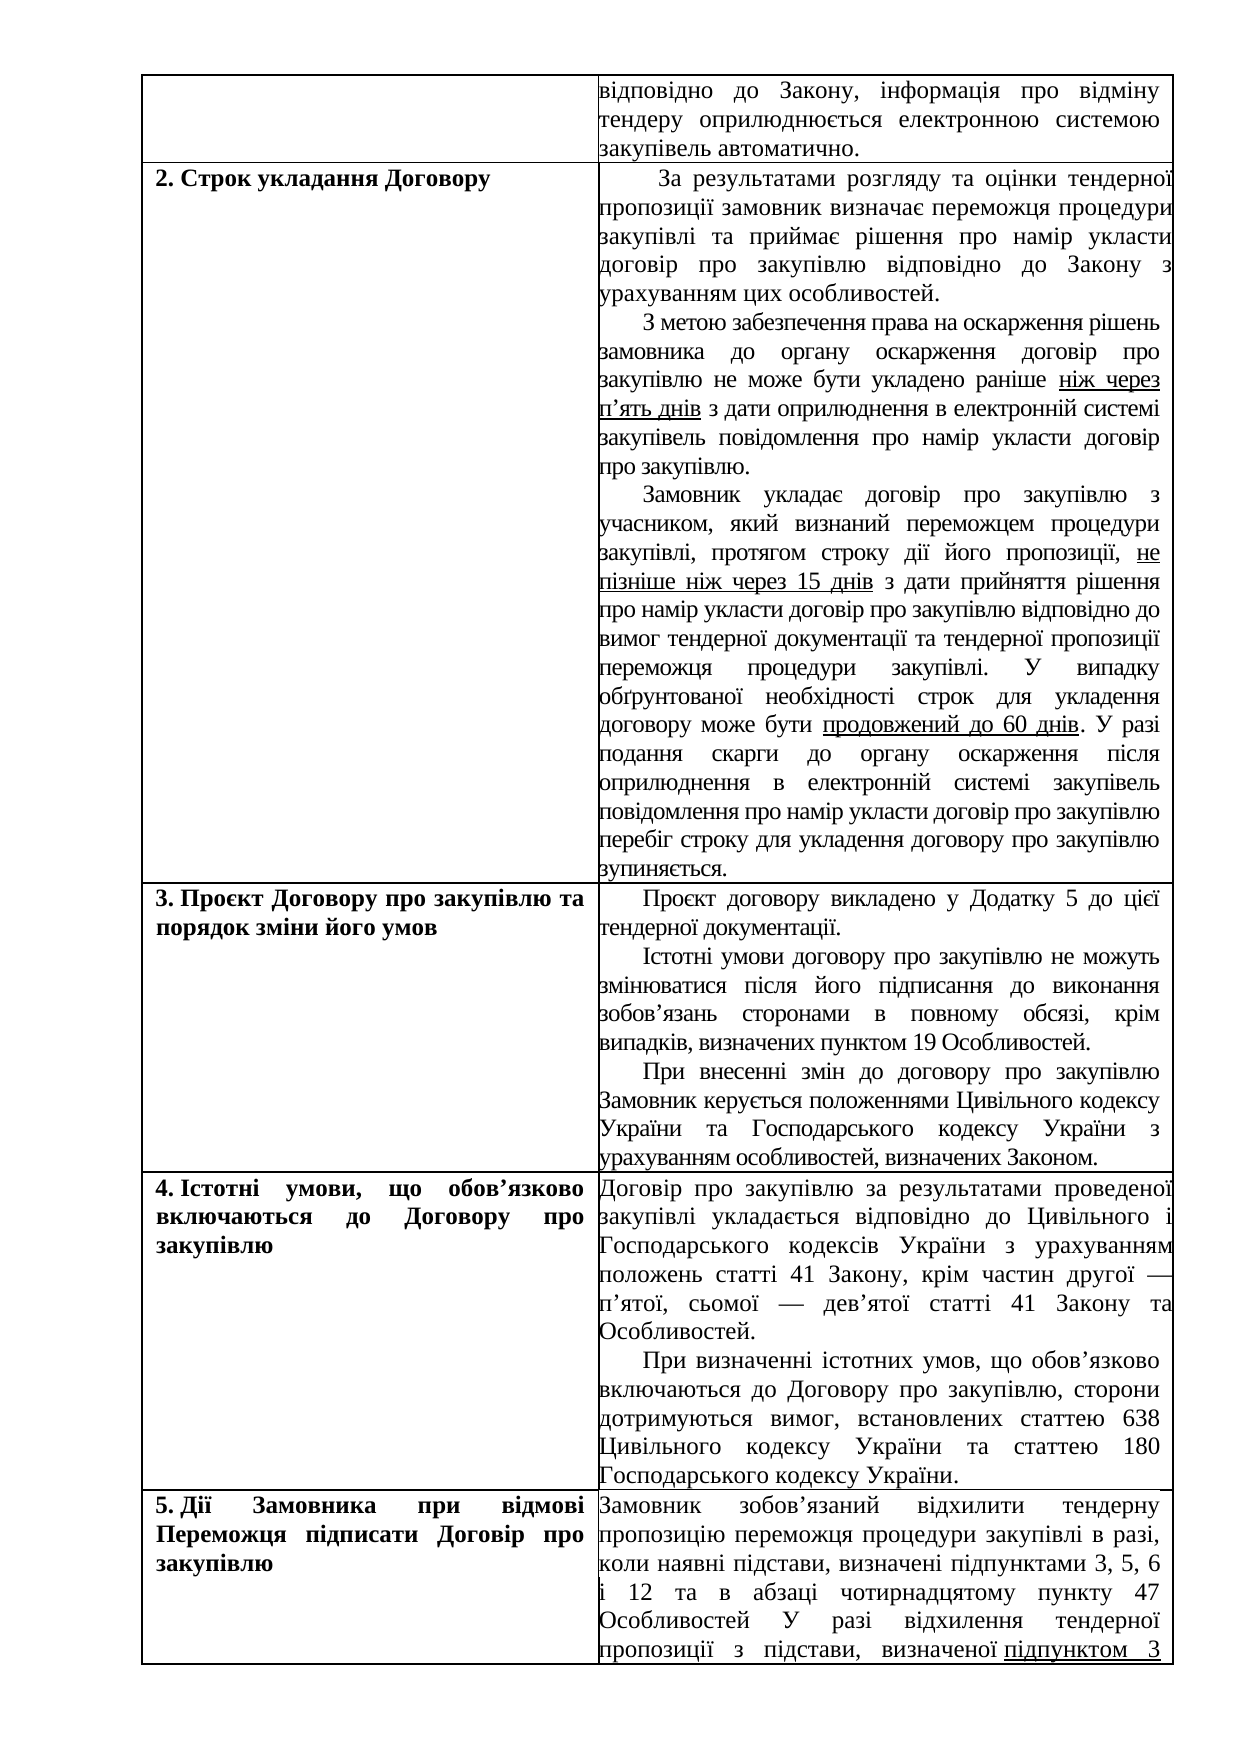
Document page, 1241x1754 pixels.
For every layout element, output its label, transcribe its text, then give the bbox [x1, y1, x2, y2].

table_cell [600, 1491, 1172, 1663]
table_cell Договір про закупівлю за результатами проведеної закупівлі укладається відповідно до Цивільного і Господарського кодексів України з урахуванням положень статті 41 Закону, крім частин другої — п’ятої, сьомої — дев’ятої статті 41 Закону та Особливостей. При визначенні істотних умов, що обов’язково включаються до Договору про закупівлю, сторони дотримуються вимог, встановлених статтею 638 Цивільного кодексу України та статтею 180 Господарського кодексу України. [600, 1173, 1172, 1489]
table_cell За результатами розгляду та оцінки тендерної пропозиції замовник визначає переможця процедури закупівлі та приймає рішення про намір укласти договір про закупівлю відповідно до Закону з урахуванням цих особливостей. З метою забезпечення права на оскарження рішень замовника до органу оскарження договір про закупівлю не може бути укладено раніше ніж через п’ять днів з дати оприлюднення в електронній системі закупівель повідомлення про намір укласти договір про закупівлю. Замовник укладає договір про закупівлю з учасником, який визнаний переможцем процедури закупівлі, протягом строку дії його пропозиції, не пізніше ніж через 15 днів з дати прийняття рішення про намір укласти договір про закупівлю відповідно до вимог тендерної документації та тендерної пропозиції переможця процедури закупівлі. У випадку обґрунтованої необхідності строк для укладення договору може бути продовжений до 60 днів. У разі подання скарги до органу оскарження після оприлюднення в електронній системі закупівель повідомлення про намір укласти договір про закупівлю перебіг строку для укладення договору про закупівлю зупиняється. [600, 163, 1172, 882]
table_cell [143, 1491, 598, 1663]
table_cell 4. Істотні умови, що обов’язково включаються до Договору про закупівлю [143, 1173, 598, 1489]
table_cell 3. Проєкт Договору про закупівлю та порядок зміни його умов [143, 884, 598, 1171]
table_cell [599, 76, 1172, 162]
table_cell 2. Строк укладання Договору [143, 163, 598, 882]
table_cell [143, 76, 598, 162]
table_cell Проєкт договору викладено у Додатку 5 до цієї тендерної документації. Істотні умови договору про закупівлю не можуть змінюватися після його підписання до виконання зобов’язань сторонами в повному обсязі, крім випадків, визначених пунктом 19 Особливостей. При внесенні змін до договору про закупівлю Замовник керується положеннями Цивільного кодексу України та Господарського кодексу України з урахуванням особливостей, визначених Законом. [600, 884, 1172, 1171]
